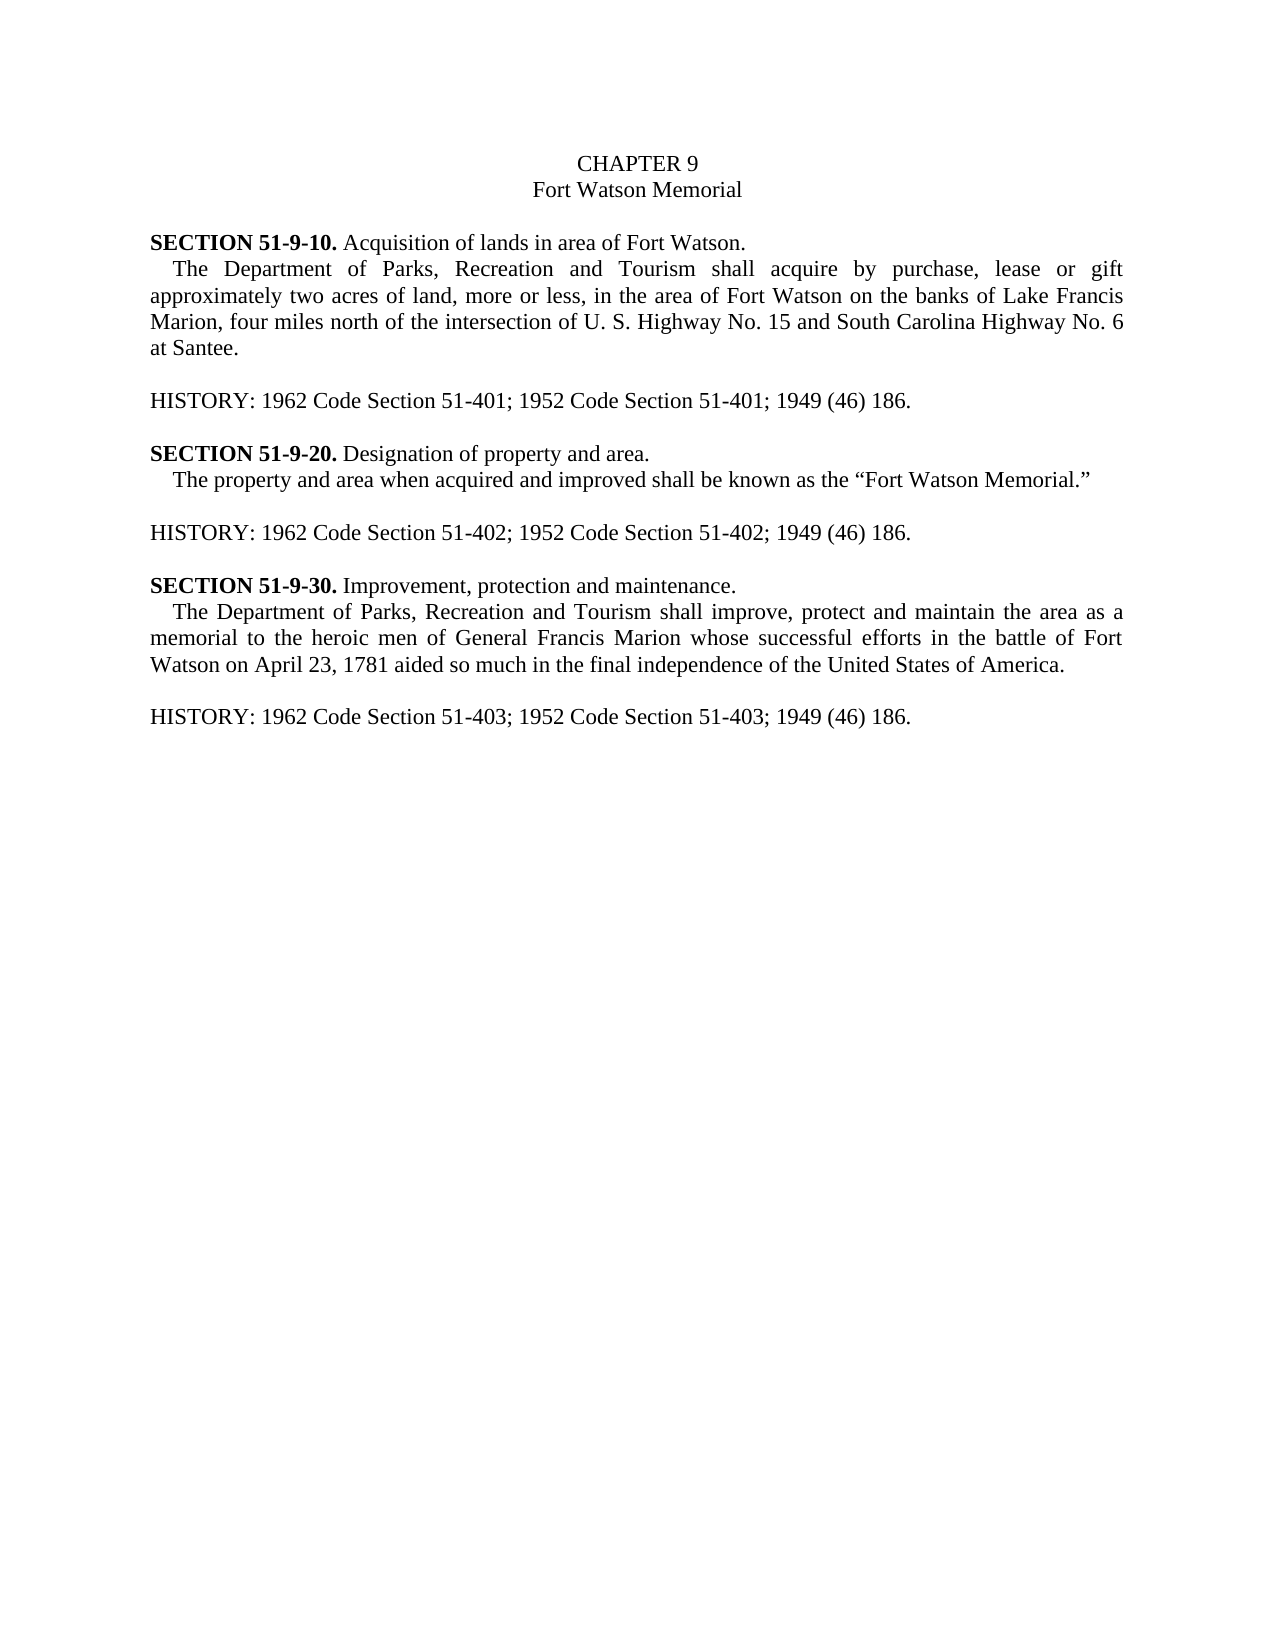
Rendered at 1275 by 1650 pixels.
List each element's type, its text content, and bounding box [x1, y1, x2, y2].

text CHAPTER 9 [150, 150, 1125, 176]
text The Department of Parks, Recreation and Tourism shall improve, protect and maintain the area as a memorial to the heroic men of General Francis Marion whose successful efforts in the battle of Fort Watson on April 23, 1781 aided so much in the final independence of the United States of America. [150, 598, 1125, 677]
text The Department of Parks, Recreation and Tourism shall acquire by purchase, lease or gift approximately two acres of land, more or less, in the area of Fort Watson on the banks of Lake Francis Marion, four miles north of the intersection of U. S. Highway No. 15 and South Carolina Highway No. 6 at Santee. [150, 255, 1125, 361]
text Fort Watson Memorial [150, 176, 1125, 203]
text SECTION 51-9-20. Designation of property and area. [150, 440, 1125, 466]
text The property and area when acquired and improved shall be known as the “Fort Watson Memorial.” [150, 466, 1125, 493]
text SECTION 51-9-30. Improvement, protection and maintenance. [150, 572, 1125, 598]
text HISTORY: 1962 Code Section 51-402; 1952 Code Section 51-402; 1949 (46) 186. [150, 519, 1125, 545]
text HISTORY: 1962 Code Section 51-403; 1952 Code Section 51-403; 1949 (46) 186. [150, 703, 1125, 730]
text HISTORY: 1962 Code Section 51-401; 1952 Code Section 51-401; 1949 (46) 186. [150, 387, 1125, 413]
text SECTION 51-9-10. Acquisition of lands in area of Fort Watson. [150, 229, 1125, 255]
